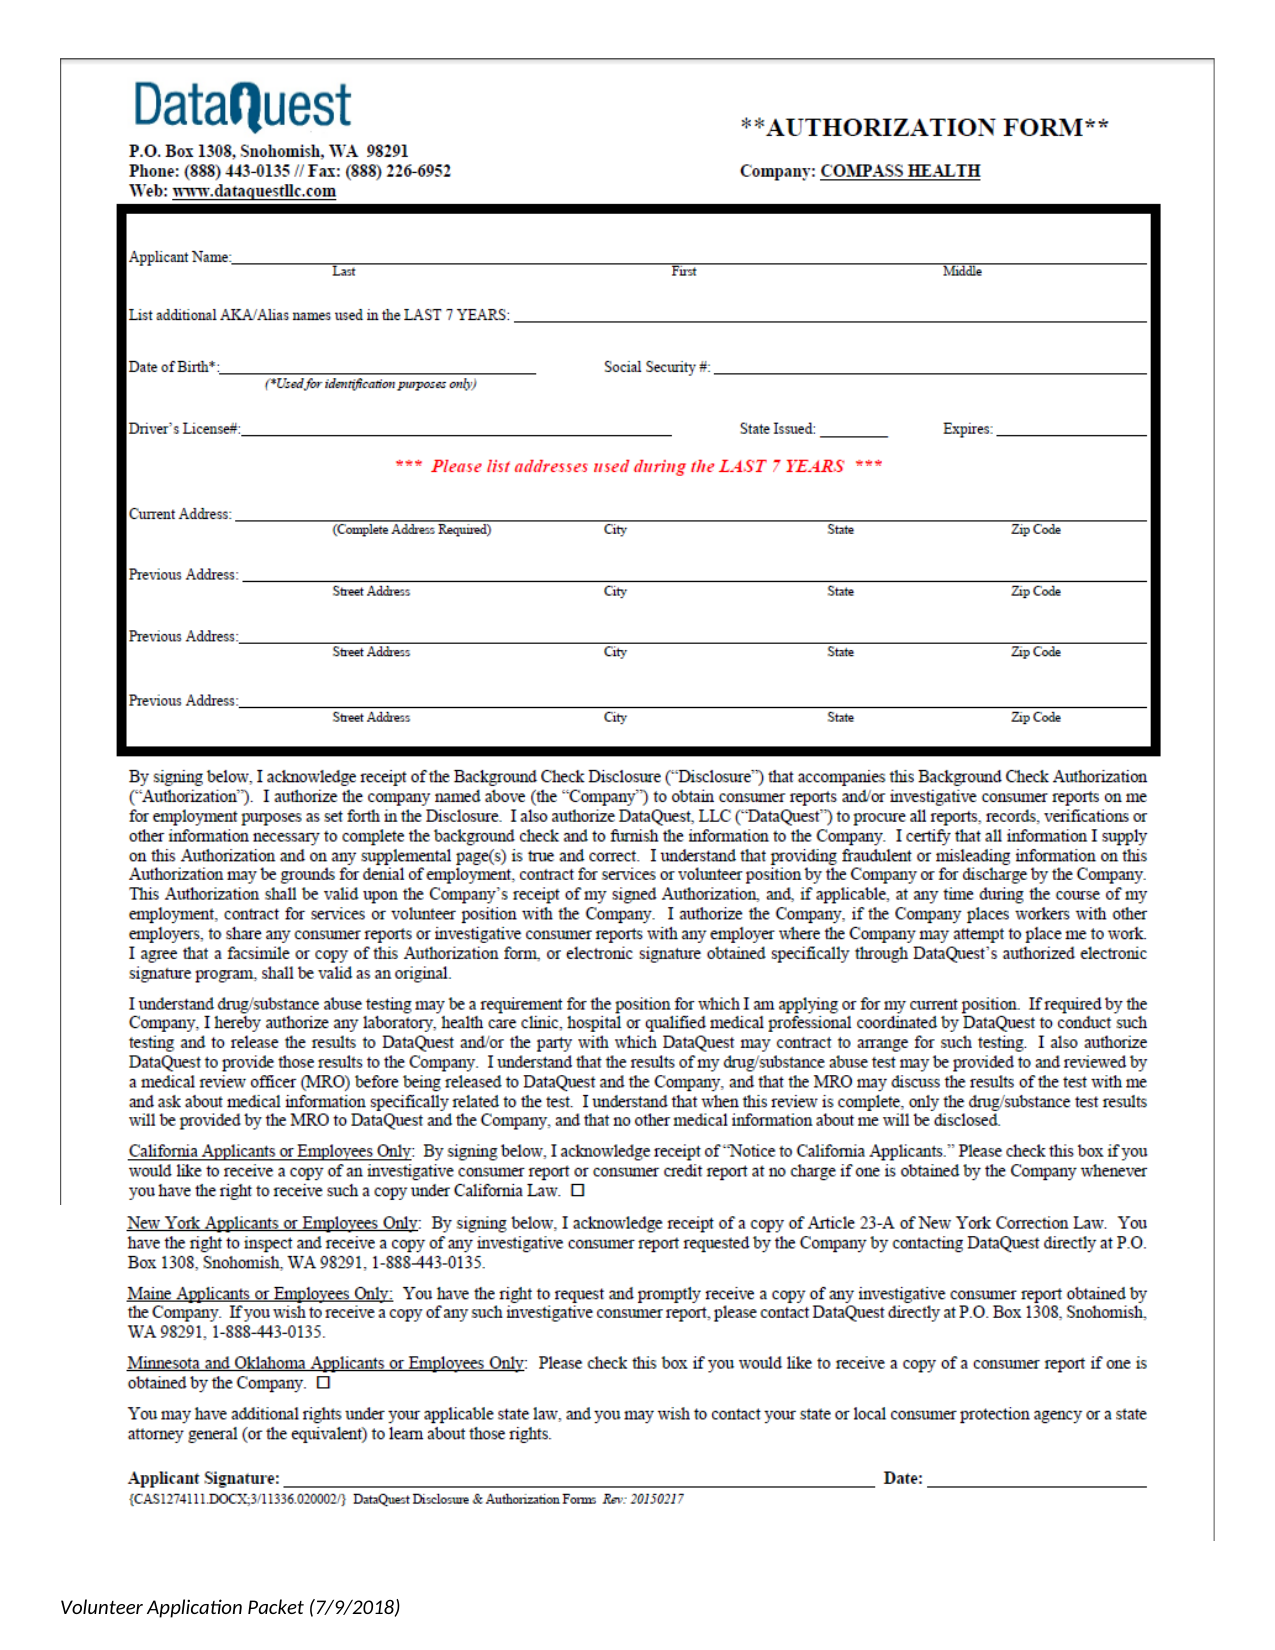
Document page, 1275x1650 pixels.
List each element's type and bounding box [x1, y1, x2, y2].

picture [60, 58, 1215, 1541]
